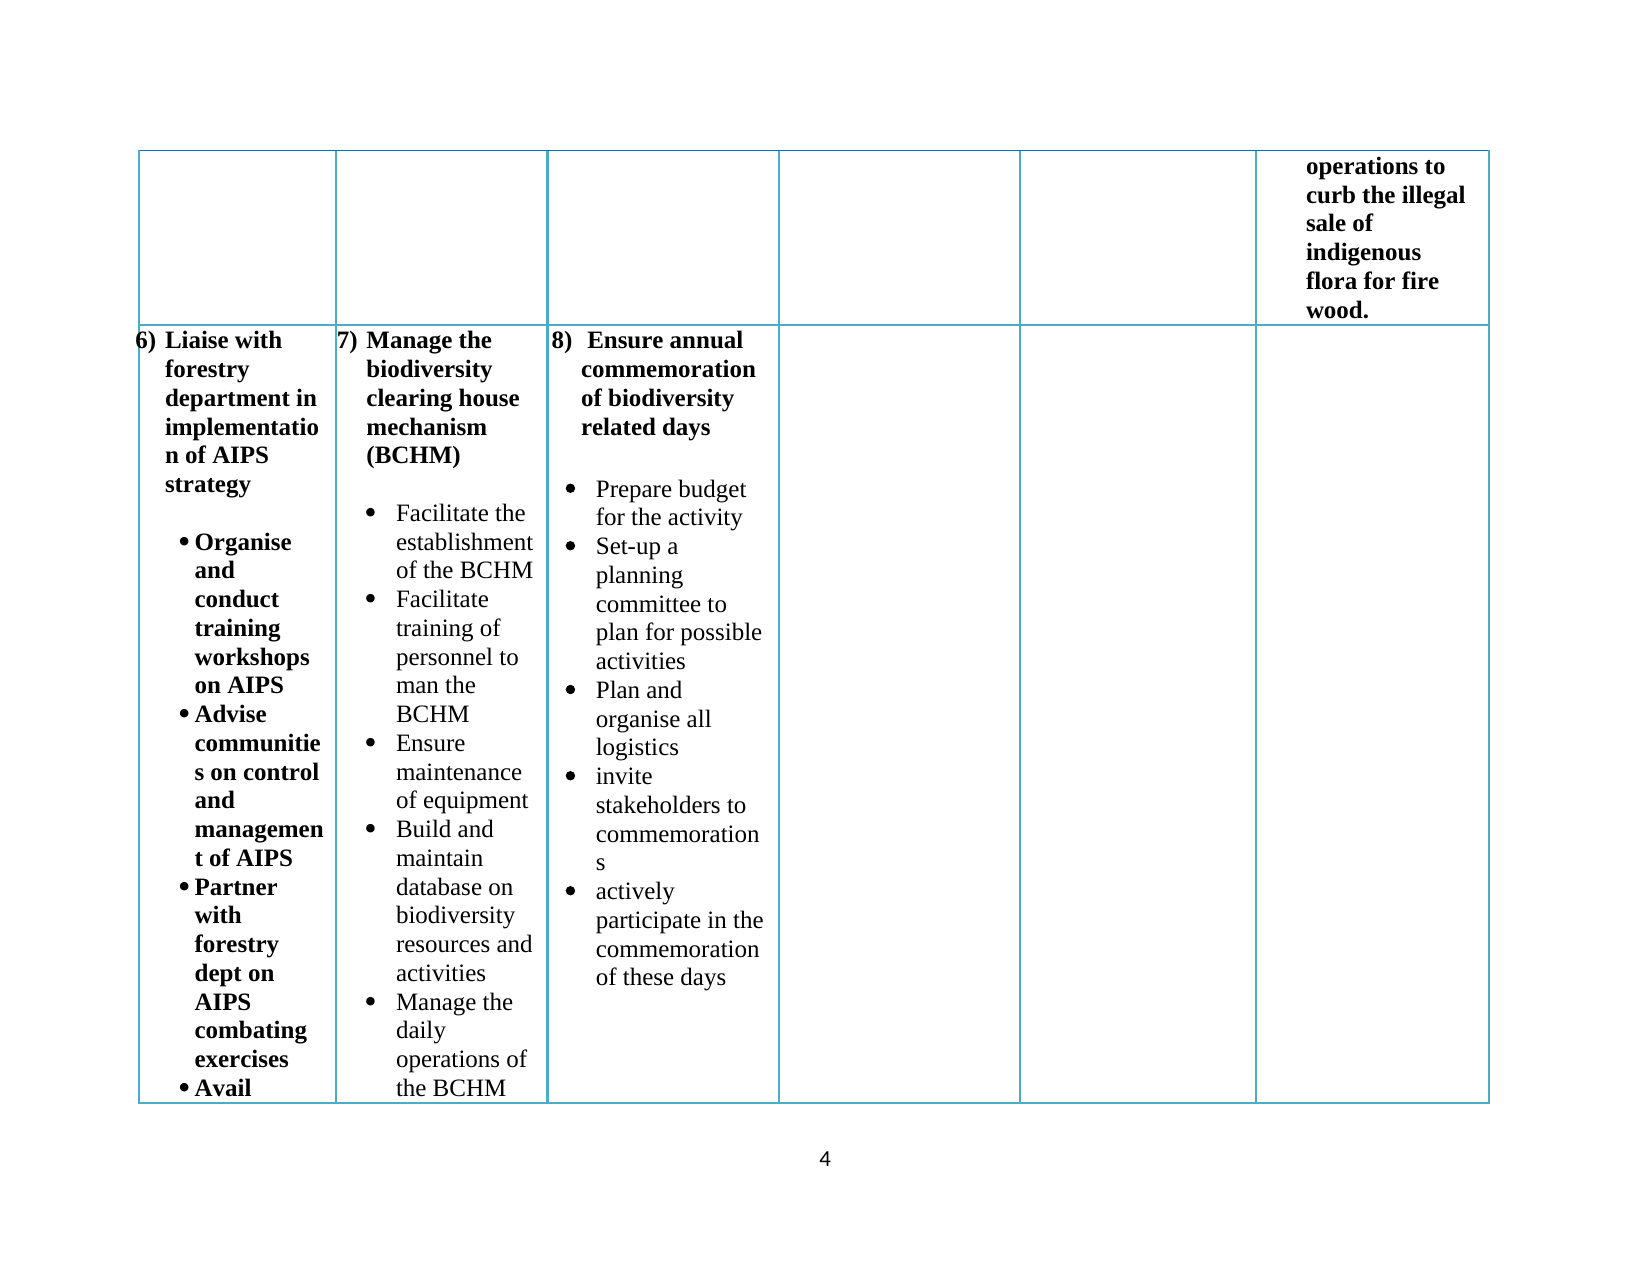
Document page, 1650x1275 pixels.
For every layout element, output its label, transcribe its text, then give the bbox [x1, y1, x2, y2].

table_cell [337, 326, 546, 1102]
table_cell [1021, 326, 1255, 1102]
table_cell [337, 151, 546, 323]
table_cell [140, 326, 335, 1102]
table_cell A. [140, 151, 335, 323]
table_cell [780, 326, 1019, 1102]
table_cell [549, 151, 778, 323]
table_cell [549, 326, 778, 1102]
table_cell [1021, 151, 1255, 323]
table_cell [780, 151, 1019, 323]
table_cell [1257, 151, 1488, 323]
table_cell [1257, 326, 1488, 1102]
